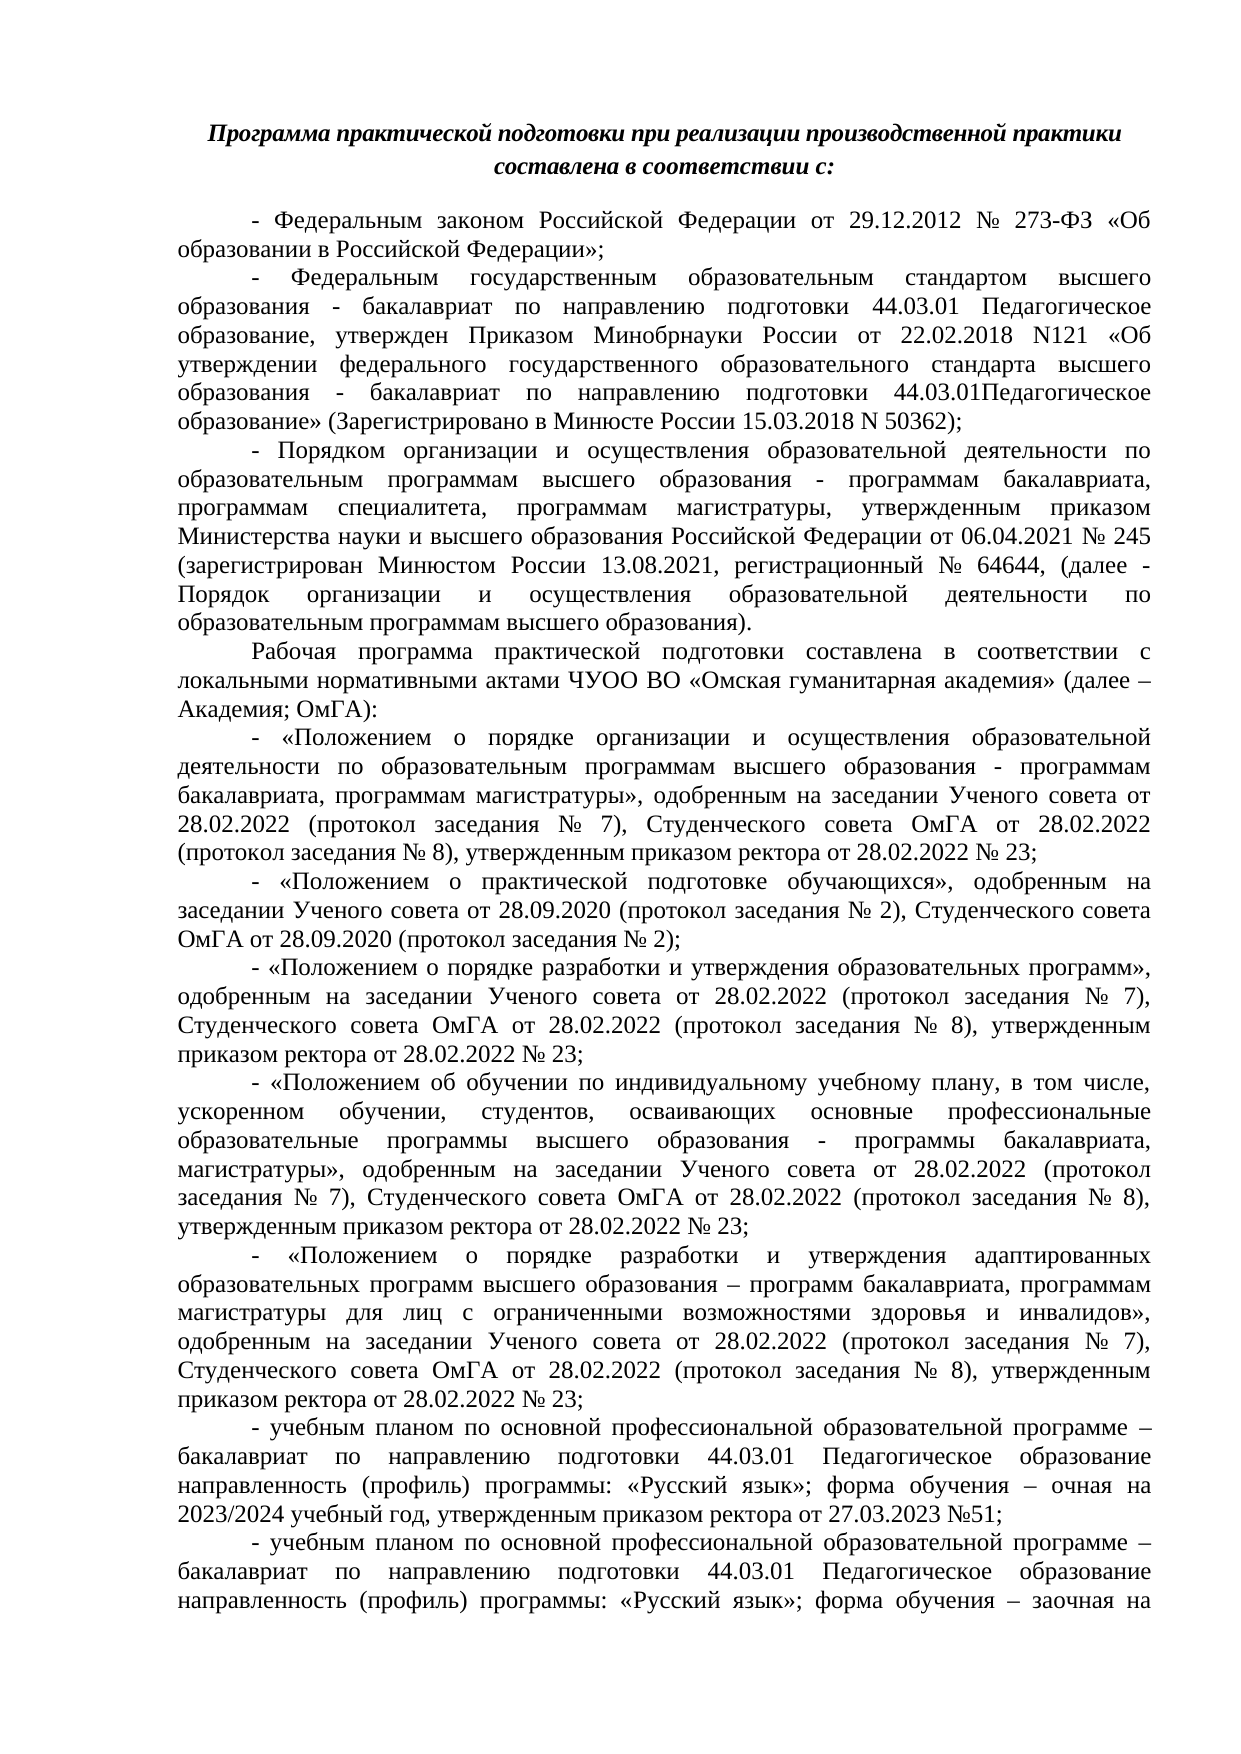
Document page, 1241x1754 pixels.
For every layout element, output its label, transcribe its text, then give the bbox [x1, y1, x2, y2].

text - «Положением о порядке организации и осуществления образовательной деятельности по образовательным программам высшего образования - программам бакалавриата, программам магистратуры», одобренным на заседании Ученого совета от 28.02.2022 (протокол заседания № 7), Студенческого совета ОмГА от 28.02.2022 (протокол заседания № 8), утвержденным приказом ректора от 28.02.2022 № 23; [177, 722, 1152, 866]
text Программа практической подготовки при реализации производственной практики составлена в соответствии с: [177, 118, 1152, 180]
text - «Положением о практической подготовке обучающихся», одобренным на заседании Ученого совета от 28.09.2020 (протокол заседания № 2), Студенческого совета ОмГА от 28.09.2020 (протокол заседания № 2); [177, 866, 1152, 952]
text Рабочая программа практической подготовки составлена в соответствии с локальными нормативными актами ЧУОО ВО «Омская гуманитарная академия» (далее – Академия; ОмГА): [177, 636, 1152, 722]
text - «Положением о порядке разработки и утверждения адаптированных образовательных программ высшего образования – программ бакалавриата, программам магистратуры для лиц с ограниченными возможностями здоровья и инвалидов», одобренным на заседании Ученого совета от 28.02.2022 (протокол заседания № 7), Студенческого совета ОмГА от 28.02.2022 (протокол заседания № 8), утвержденным приказом ректора от 28.02.2022 № 23; [177, 1240, 1152, 1412]
text - учебным планом по основной профессиональной образовательной программе – бакалавриат по направлению подготовки 44.03.01 Педагогическое образование направленность (профиль) программы: «Русский язык»; форма обучения – очная на 2023/2024 учебный год, утвержденным приказом ректора от 27.03.2023 №51; [177, 1412, 1152, 1527]
text - «Положением о порядке разработки и утверждения образовательных программ», одобренным на заседании Ученого совета от 28.02.2022 (протокол заседания № 7), Студенческого совета ОмГА от 28.02.2022 (протокол заседания № 8), утвержденным приказом ректора от 28.02.2022 № 23; [177, 952, 1152, 1067]
text - Порядком организации и осуществления образовательной деятельности по образовательным программам высшего образования - программам бакалавриата, программам специалитета, программам магистратуры, утвержденным приказом Министерства науки и высшего образования Российской Федерации от 06.04.2021 № 245 (зарегистрирован Минюстом России 13.08.2021, регистрационный № 64644, (далее - Порядок организации и осуществления образовательной деятельности по образовательным программам высшего образования). [177, 435, 1152, 636]
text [177, 1527, 1152, 1614]
text - Федеральным государственным образовательным стандартом высшего образования - бакалавриат по направлению подготовки 44.03.01 Педагогическое образование, утвержден Приказом Минобрнауки России от 22.02.2018 N121 «Об утверждении федерального государственного образовательного стандарта высшего образования - бакалавриат по направлению подготовки 44.03.01Педагогическое образование» (Зарегистрировано в Минюсте России 15.03.2018 N 50362); [177, 262, 1152, 435]
text - «Положением об обучении по индивидуальному учебному плану, в том числе, ускоренном обучении, студентов, осваивающих основные профессиональные образовательные программы высшего образования - программы бакалавриата, магистратуры», одобренным на заседании Ученого совета от 28.02.2022 (протокол заседания № 7), Студенческого совета ОмГА от 28.02.2022 (протокол заседания № 8), утвержденным приказом ректора от 28.02.2022 № 23; [177, 1067, 1152, 1240]
text - Федеральным законом Российской Федерации от 29.12.2012 № 273-ФЗ «Об образовании в Российской Федерации»; [177, 205, 1152, 262]
